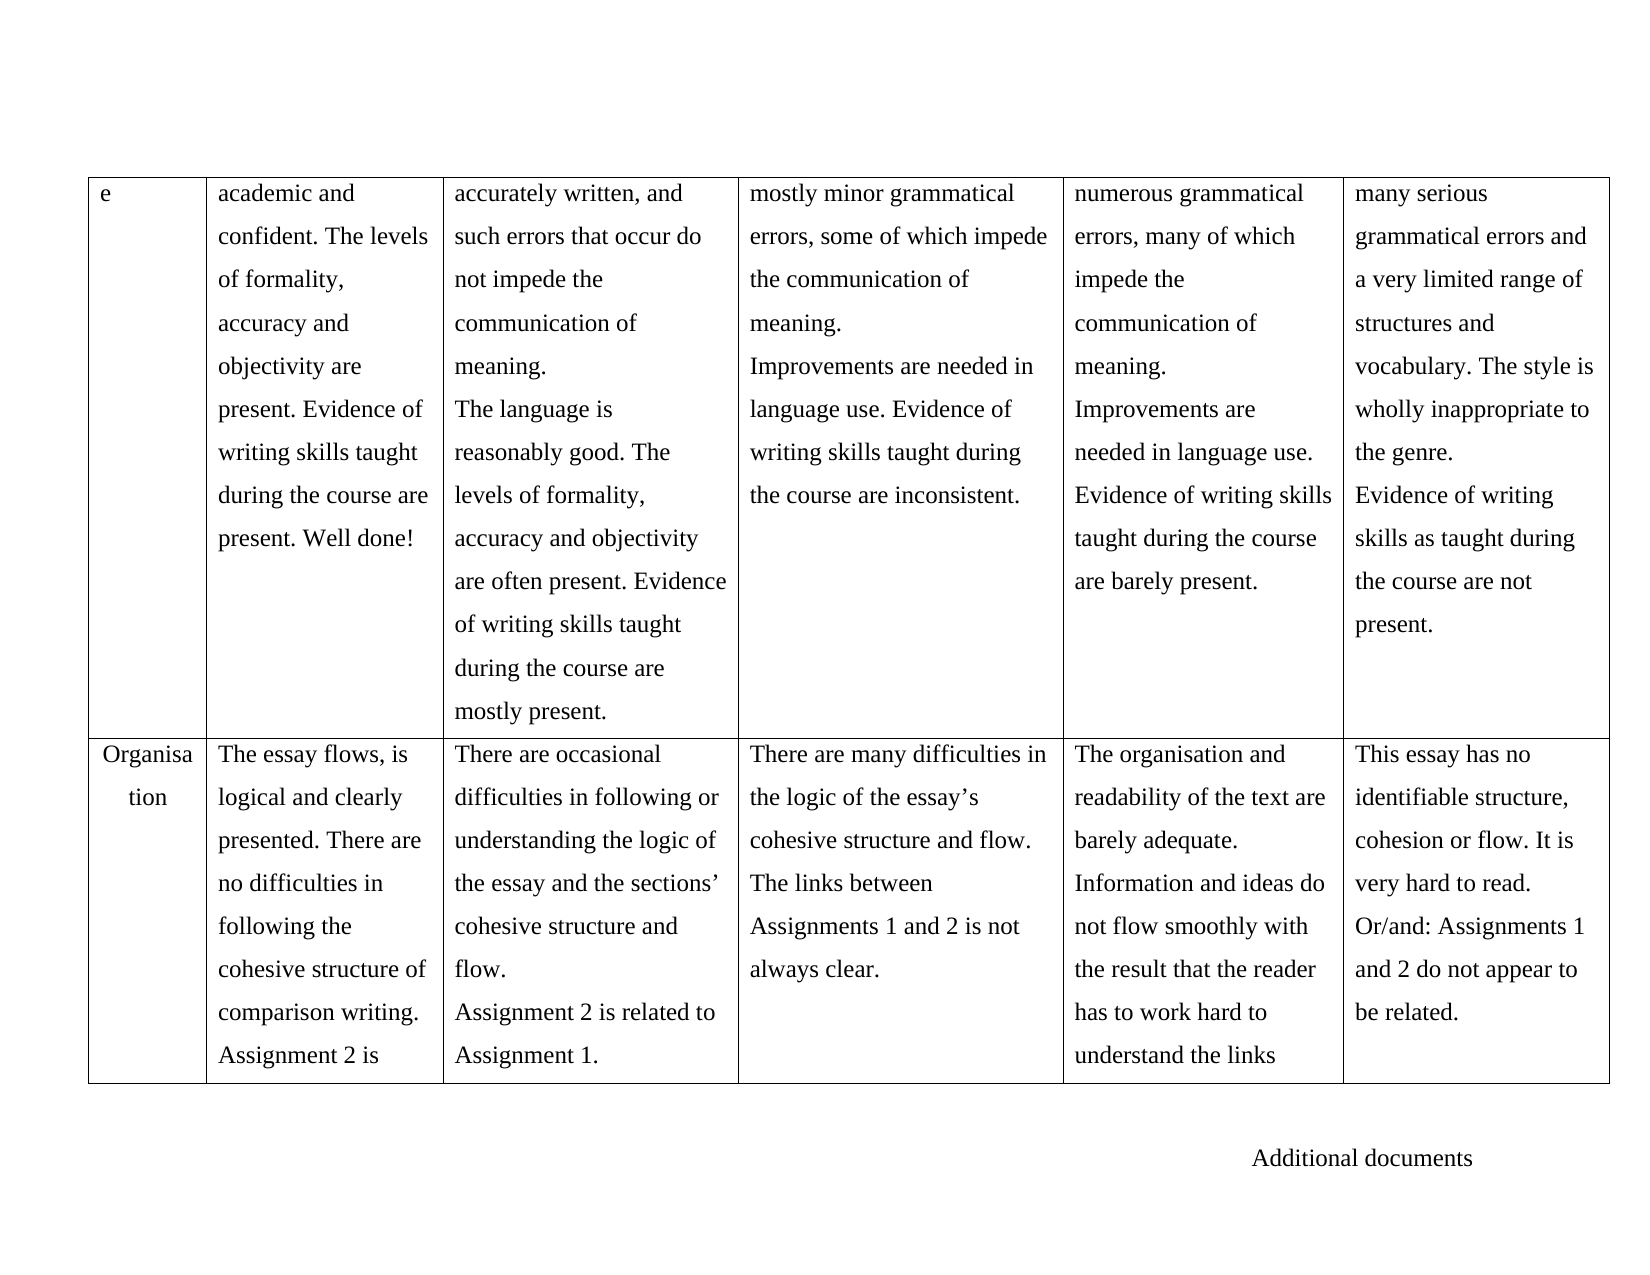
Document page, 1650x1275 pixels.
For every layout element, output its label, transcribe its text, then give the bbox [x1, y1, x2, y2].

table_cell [207, 739, 443, 1082]
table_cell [207, 178, 443, 738]
table_cell Organisation [89, 739, 206, 1082]
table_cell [1344, 178, 1609, 738]
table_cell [1064, 178, 1343, 738]
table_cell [739, 739, 1063, 1082]
table_cell Language [89, 178, 206, 738]
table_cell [444, 739, 738, 1082]
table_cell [739, 178, 1063, 738]
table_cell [1064, 739, 1343, 1082]
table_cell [444, 178, 738, 738]
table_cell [1344, 739, 1609, 1082]
